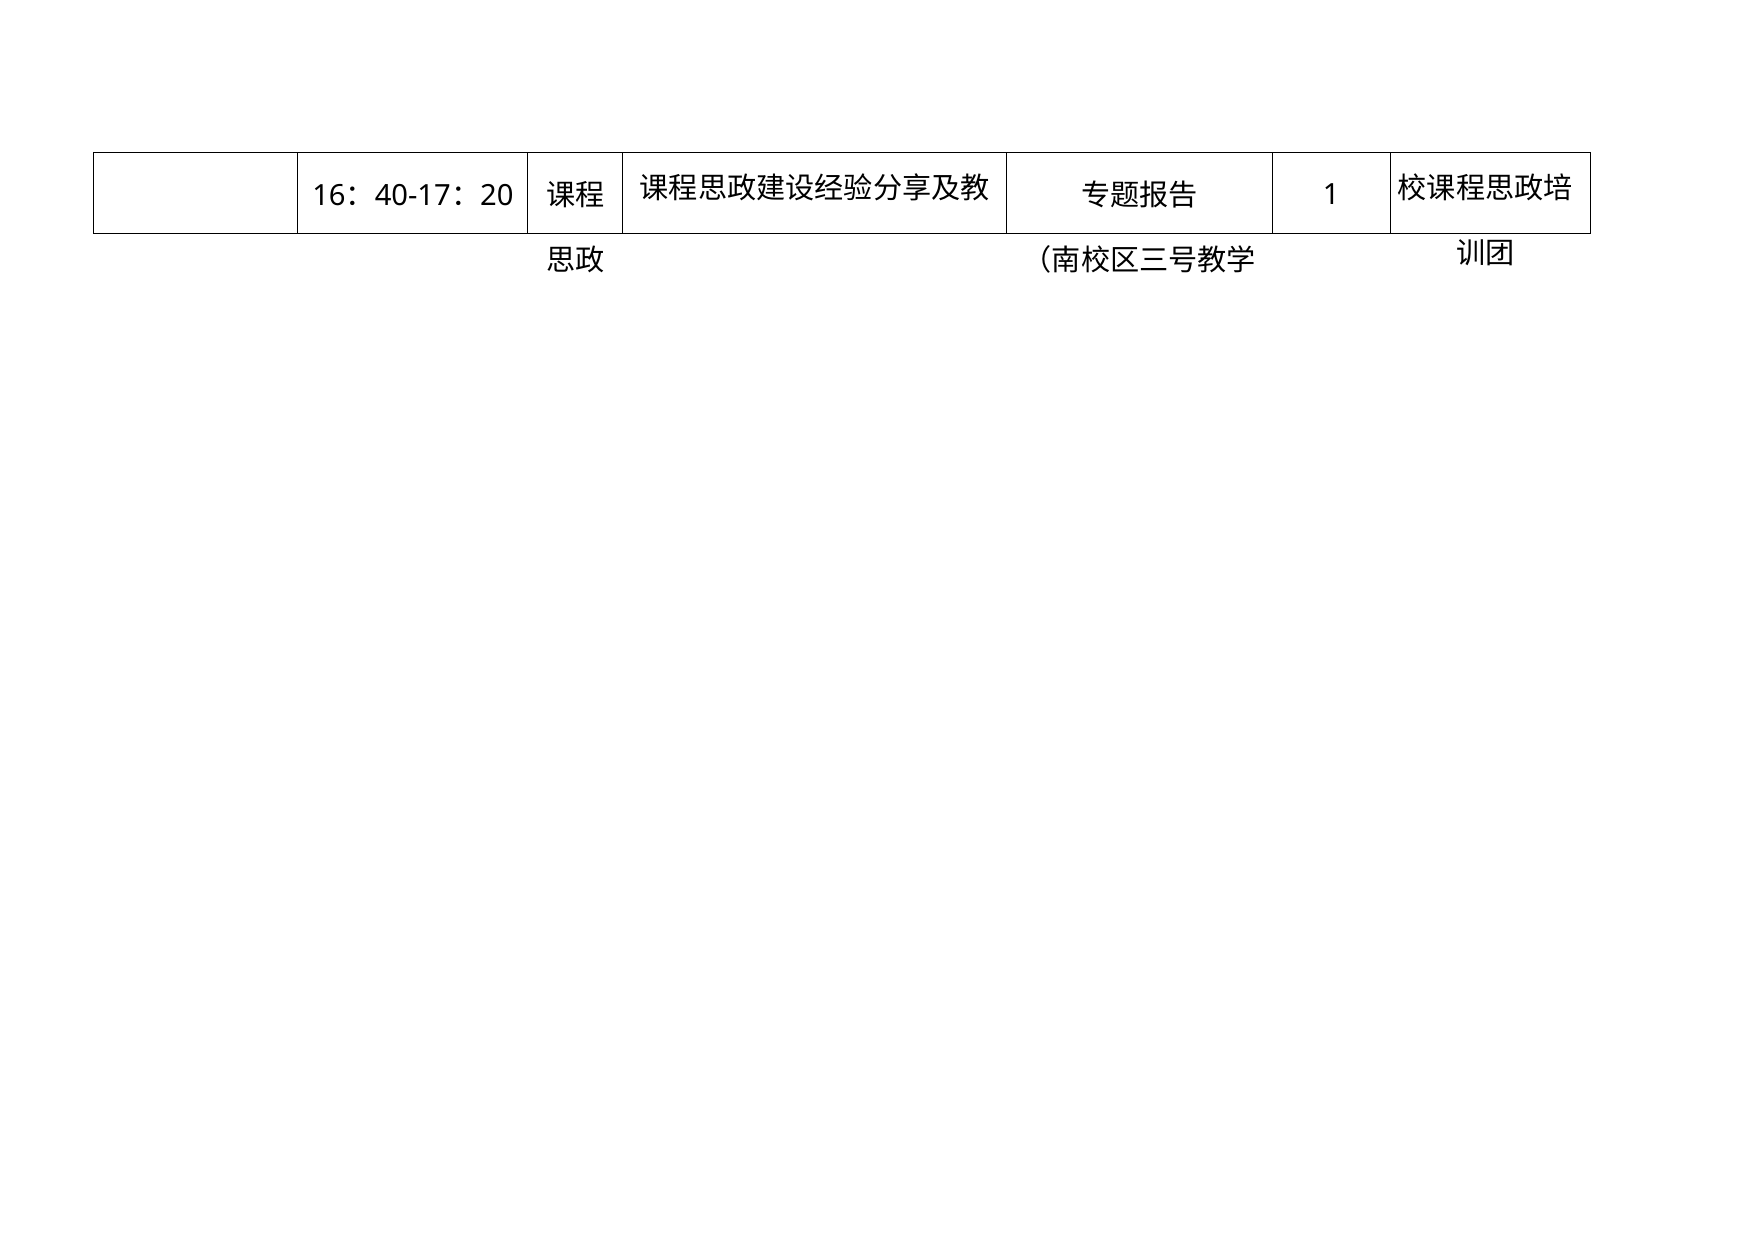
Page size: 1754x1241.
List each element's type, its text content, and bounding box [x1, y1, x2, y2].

table_cell 校课程思政培训团 [1391, 153, 1590, 233]
table_cell 专题报告 （南校区三号教学楼3T21） [1007, 153, 1272, 233]
table_cell 16：40-17：20 [298, 153, 527, 233]
table_cell 1 [1273, 153, 1390, 233]
table_cell 课程思政建设经验分享及教学示范 [623, 153, 1006, 233]
table_cell 课程思政 [528, 153, 622, 233]
